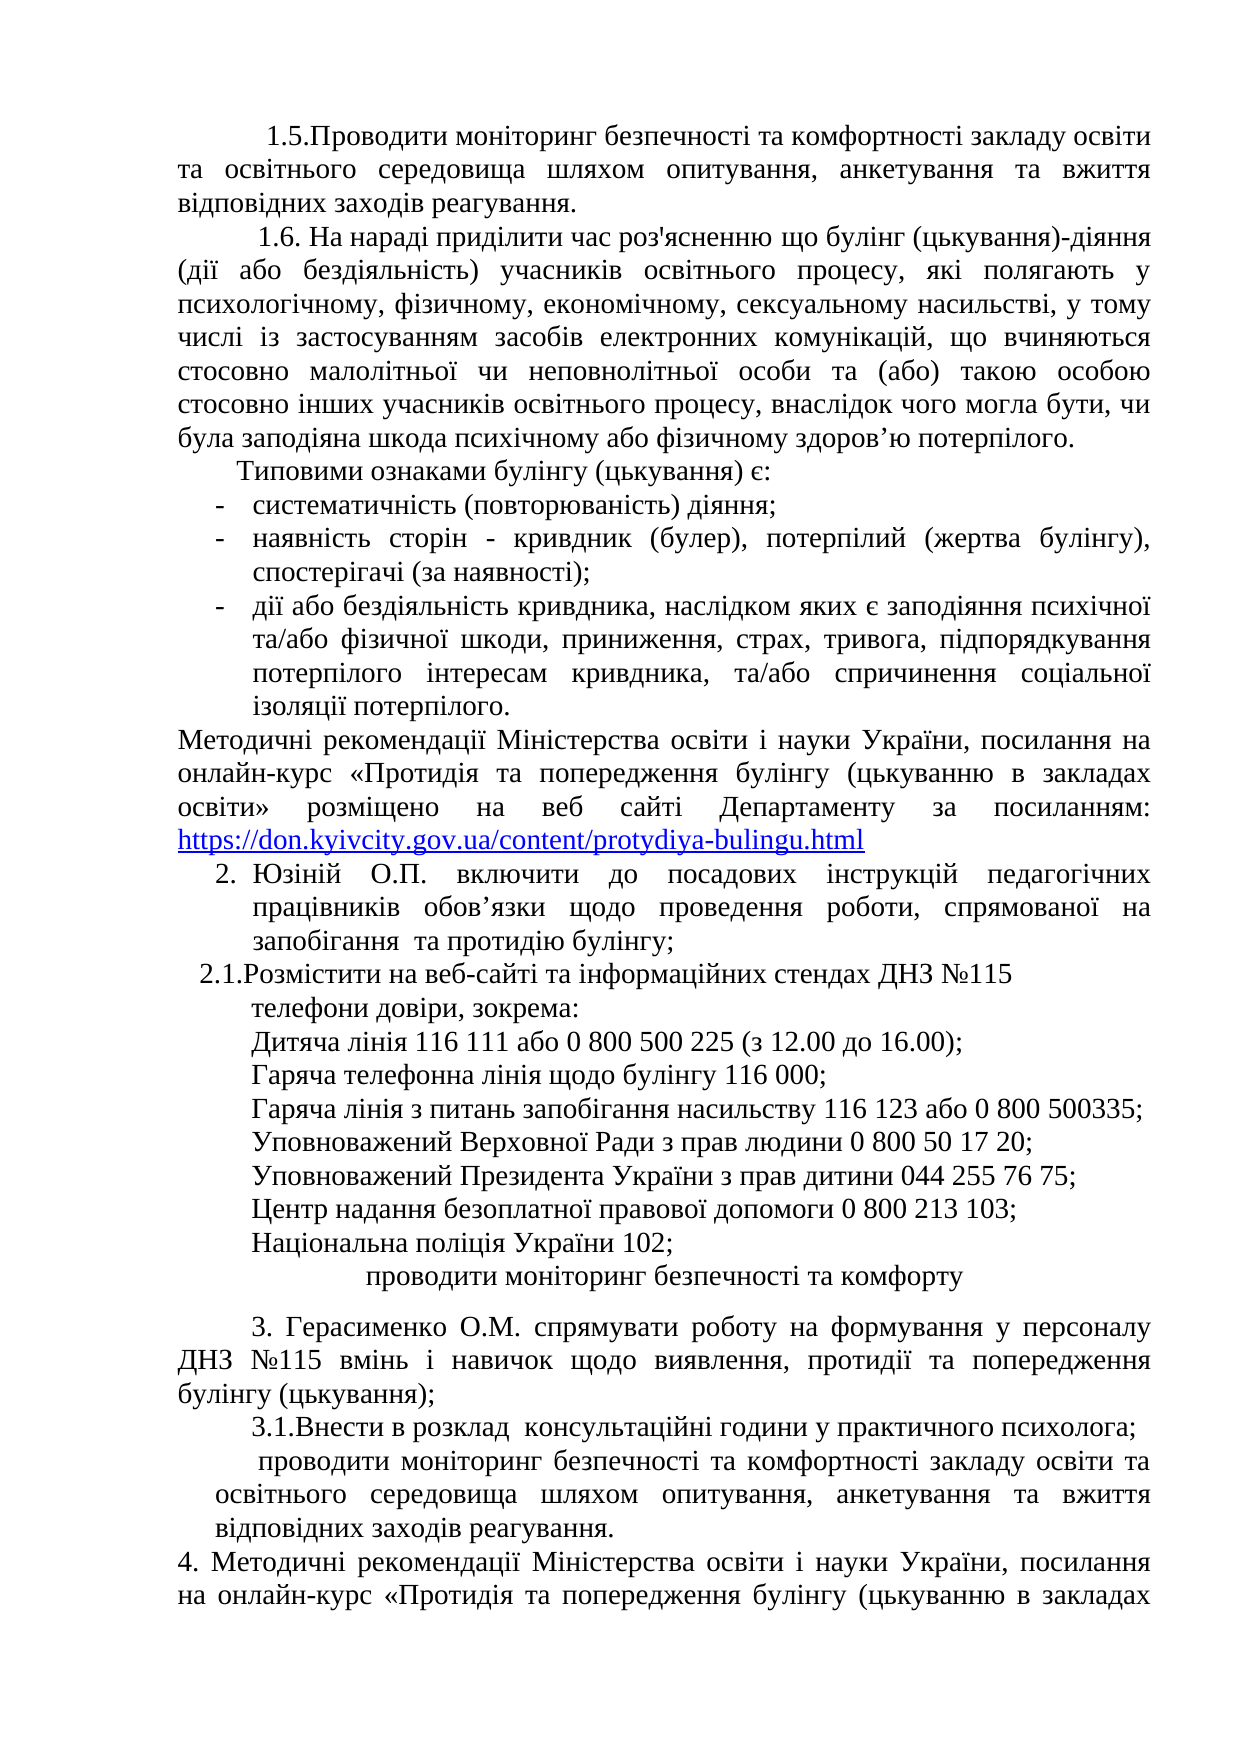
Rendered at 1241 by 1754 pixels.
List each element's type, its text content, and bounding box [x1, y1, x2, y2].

text Дитяча лінія 116 111 або 0 800 500 225 (з 12.00 до 16.00); [177, 1024, 1152, 1057]
text Типовими ознаками булінгу (цькування) є: [177, 453, 1152, 487]
text проводити моніторинг безпечності та комфорту [177, 1258, 1152, 1292]
text Уповноважений Президента України з прав дитини 044 255 76 75; [251, 1158, 1152, 1191]
text 2.1.Розмістити на веб-сайті та інформаційних стендах ДНЗ №115 [177, 957, 1152, 990]
text Гаряча лінія з питань запобігання насильству 116 123 або 0 800 500335; [177, 1091, 1152, 1124]
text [177, 1544, 1152, 1611]
list систематичність (повторюваність) діяння; [215, 487, 1152, 521]
text 3.1.Внести в розклад консультаційні години у практичного психолога; [177, 1409, 1152, 1443]
text Гаряча телефонна лінія щодо булінгу 116 000; [177, 1057, 1152, 1091]
list Юзіній О.П. включити до посадових інструкцій педагогічних працівників обов’язки щодо проведення роботи, спрямованої на запобігання та протидію булінгу; [215, 856, 1152, 957]
text Уповноважений Верховної Ради з прав людини 0 800 50 17 20; [251, 1124, 1152, 1158]
text Національна поліція України 102; [177, 1225, 1152, 1258]
text проводити моніторинг безпечності та комфортності закладу освіти та освітнього середовища шляхом опитування, анкетування та вжиття відповідних заходів реагування. [215, 1443, 1152, 1544]
list наявність сторін - кривдник (булер), потерпілий (жертва булінгу), спостерігачі (за наявності); [215, 521, 1152, 588]
text телефони довіри, зокрема: [177, 990, 1152, 1024]
text 1.5.Проводити моніторинг безпечності та комфортності закладу освіти та освітнього середовища шляхом опитування, анкетування та вжиття відповідних заходів реагування. [177, 118, 1152, 219]
text 1.6. На нараді приділити час розꞌясненню що булінг (цькування)-діяння (дії або бездіяльність) учасників освітнього процесу, які полягають у психологічному, фізичному, економічному, сексуальному насильстві, у тому числі із застосуванням засобів електронних комунікацій, що вчиняються стосовно малолітньої чи неповнолітньої особи та (або) такою особою стосовно інших учасників освітнього процесу, внаслідок чого могла бути, чи була заподіяна шкода психічному або фізичному здоров’ю потерпілого. [177, 219, 1152, 453]
list дії або бездіяльність кривдника, наслідком яких є заподіяння психічної та/або фізичної шкоди, приниження, страх, тривога, підпорядкування потерпілого інтересам кривдника, та/або спричинення соціальної ізоляції потерпілого. [215, 588, 1152, 722]
text 3. Герасименко О.М. спрямувати роботу на формування у персоналу ДНЗ №115 вмінь і навичок щодо виявлення, протидії та попередження булінгу (цькування); [177, 1309, 1152, 1409]
text Центр надання безоплатної правової допомоги 0 800 213 103; [177, 1191, 1152, 1225]
text Методичні рекомендації Міністерства освіти і науки України, посилання на онлайн-курс «Протидія та попередження булінгу (цькуванню в закладах освіти» розміщено на веб сайті Департаменту за посиланням: https://don.kyivcity.gov.ua/content/protydiya-bulingu.html [177, 722, 1152, 856]
